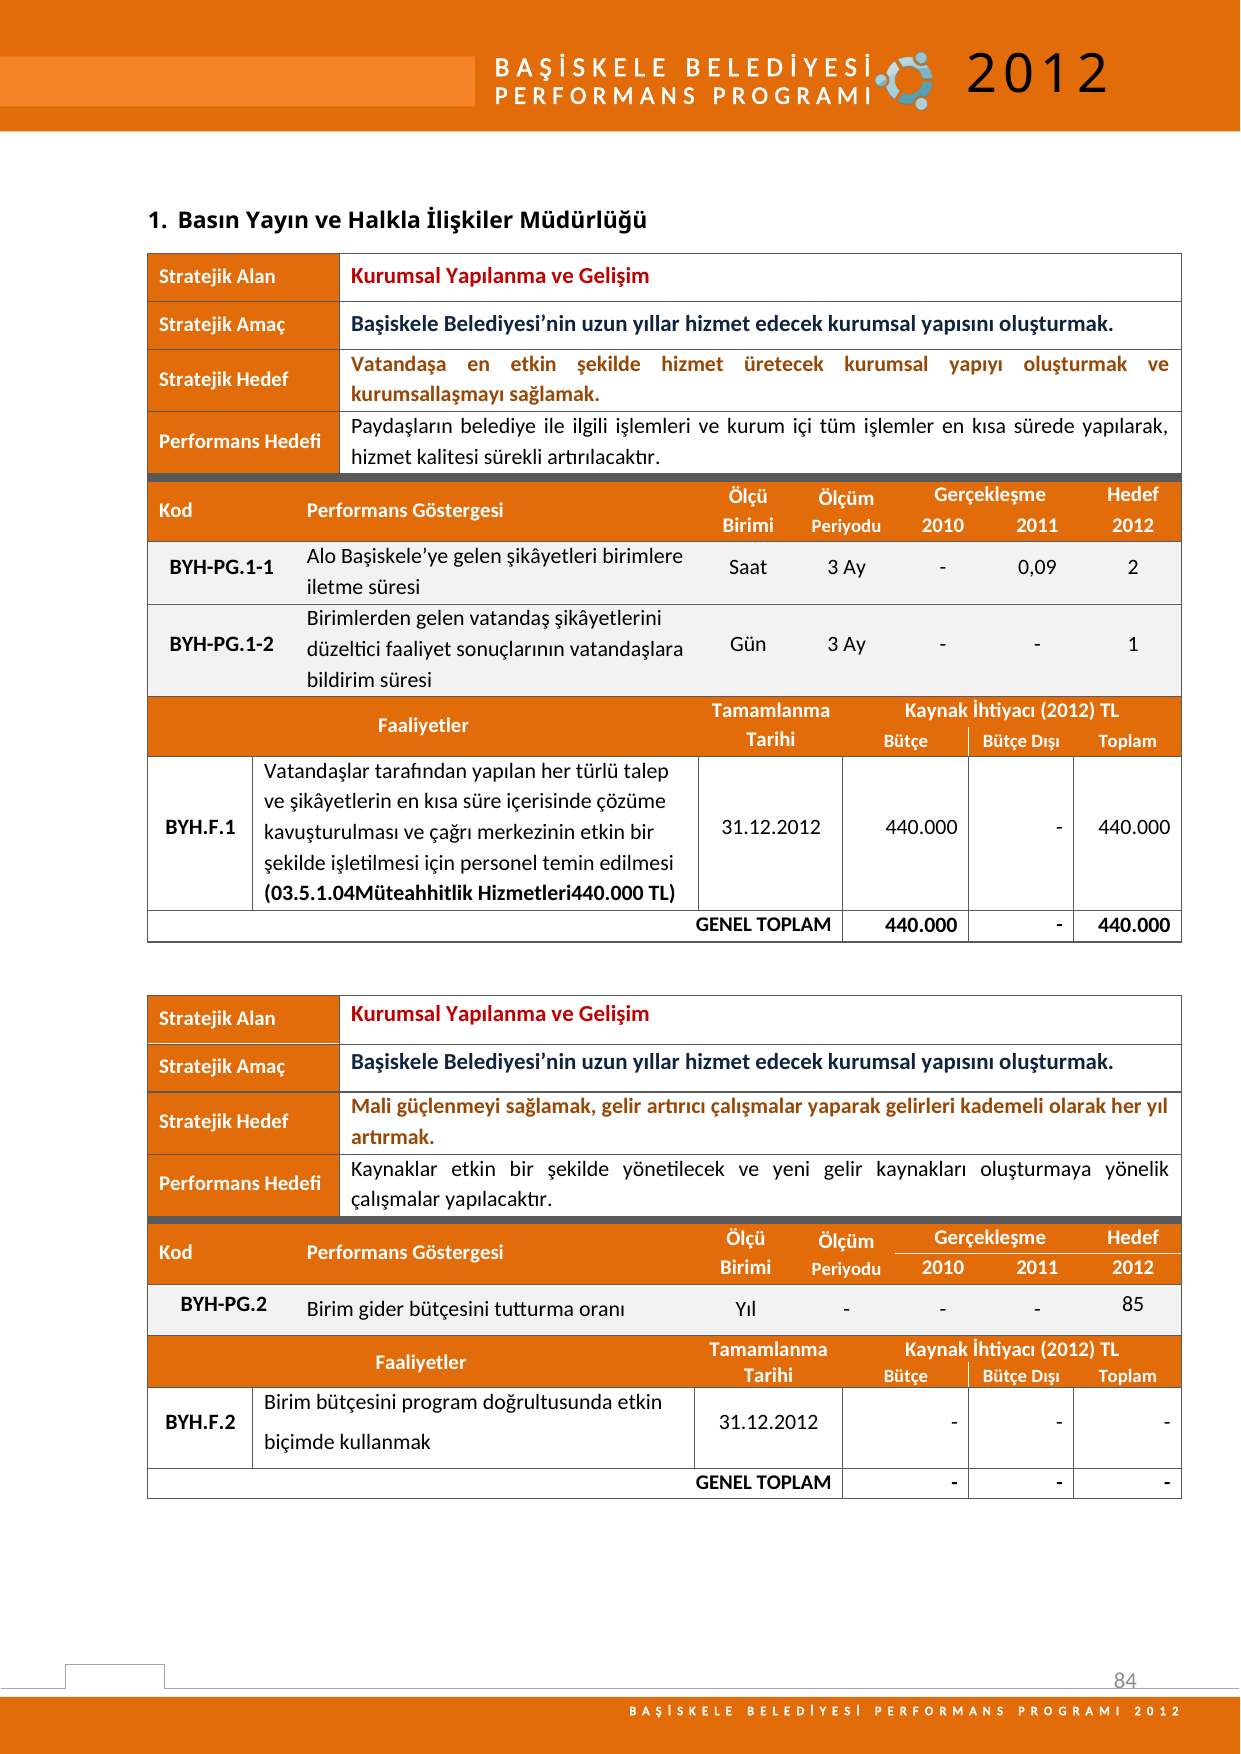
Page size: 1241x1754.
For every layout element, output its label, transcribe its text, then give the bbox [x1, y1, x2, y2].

table_cell - [797, 1285, 895, 1335]
table_header Kurumsal Yapılanma ve Gelişim [340, 996, 1181, 1043]
table_cell - [969, 757, 1073, 910]
table_cell Faaliyetler [148, 697, 699, 756]
table_cell 2011 [990, 1254, 1084, 1284]
table_cell 3 Ay [797, 542, 895, 603]
table_cell Gün [699, 605, 797, 696]
table_cell Birim gider bütçesini tutturma oranı [295, 1285, 694, 1335]
table_cell Gerçekleşme [895, 482, 1084, 511]
table_cell 440.000 [843, 757, 968, 910]
table_cell Ölçü Birimi [694, 1224, 797, 1284]
table_cell Birimlerden gelen vatandaş şikâyetlerini düzeltici faaliyet sonuçlarının vatandaşlara bildirim süresi [295, 605, 699, 696]
table_cell - [969, 1388, 1073, 1468]
table_cell Saat [699, 542, 797, 603]
table_cell 2010 [895, 1254, 990, 1284]
table_cell Hedef [1084, 482, 1181, 511]
table_cell - [1074, 1388, 1181, 1468]
table_cell 1 [1084, 605, 1181, 696]
table_cell 31.12.2012 [695, 1388, 842, 1468]
table_cell Yıl [694, 1285, 797, 1335]
table_cell Alo Başiskele’ye gelen şikâyetleri birimlere iletme süresi [295, 542, 699, 603]
table_cell Toplam [1074, 727, 1181, 756]
table_cell 2010 [895, 511, 990, 541]
table_cell Kaynak İhtiyacı (2012) TL [843, 1336, 1181, 1362]
table_cell 2012 [1084, 1254, 1181, 1284]
table_header Stratejik Alan [148, 254, 339, 301]
table_cell Performans Hedefi [148, 412, 339, 473]
table_cell Mali güçlenmeyi sağlamak, gelir artırıcı çalışmalar yaparak gelirleri kademeli olarak her yıl artırmak. [340, 1093, 1181, 1154]
table_cell 440.000 [1074, 757, 1181, 910]
table_cell Kod [148, 1224, 295, 1284]
table_header Stratejik Alan [148, 996, 339, 1043]
table_cell BYH-PG.1-1 [148, 542, 295, 603]
table_cell - [1074, 1469, 1181, 1498]
table_cell - [843, 1388, 968, 1468]
table_header Kurumsal Yapılanma ve Gelişim [340, 254, 1181, 301]
table_cell Hedef [1084, 1224, 1181, 1253]
table_cell - [990, 605, 1084, 696]
table_cell BYH-PG.2 [148, 1285, 295, 1335]
table_cell Tamamlanma Tarihi [699, 697, 843, 756]
table_cell Gerçekleşme [895, 1224, 1084, 1253]
table_cell Stratejik Amaç [148, 302, 339, 349]
table_cell Tamamlanma Tarihi [694, 1336, 843, 1387]
table_cell Paydaşların belediye ile ilgili işlemleri ve kurum içi tüm işlemler en kısa sürede yapılarak, hizmet kalitesi sürekli artırılacaktır. [340, 412, 1181, 473]
table_cell Bütçe [843, 727, 968, 756]
table_cell Ölçü Birimi [699, 482, 797, 541]
table_cell BYH-PG.1-2 [148, 605, 295, 696]
table_cell Bütçe Dışı [969, 1362, 1074, 1387]
table_cell Stratejik Hedef [148, 1093, 339, 1154]
table_cell 2 [1084, 542, 1181, 603]
table_cell 2011 [990, 511, 1084, 541]
table_cell Vatandaşlar tarafından yapılan her türlü talep ve şikâyetlerin en kısa süre içerisinde çözüme kavuşturulması ve çağrı merkezinin etkin bir şekilde işletilmesi için personel temin edilmesi (03.5.1.04Müteahhitlik Hizmetleri440.000 TL) [253, 757, 698, 910]
table_cell - [895, 542, 990, 603]
table_cell Stratejik Hedef [148, 350, 339, 411]
table_cell Performans Göstergesi [295, 1224, 694, 1284]
table_cell Ölçüm Periyodu [797, 482, 895, 541]
table_cell Faaliyetler [148, 1336, 694, 1387]
table_cell Toplam [1074, 1362, 1181, 1387]
table_cell Başiskele Belediyesi’nin uzun yıllar hizmet edecek kurumsal yapısını oluşturmak. [340, 1045, 1181, 1091]
table_cell 440.000 [843, 911, 968, 941]
table_cell GENEL TOPLAM [148, 1469, 842, 1498]
table_cell Performans Hedefi [148, 1155, 339, 1216]
table_cell - [969, 911, 1073, 941]
table_cell [148, 1217, 1181, 1223]
table_cell BYH.F.2 [148, 1388, 252, 1468]
table_cell GENEL TOPLAM [148, 911, 842, 941]
table_cell - [895, 605, 990, 696]
table_cell Başiskele Belediyesi’nin uzun yıllar hizmet edecek kurumsal yapısını oluşturmak. [340, 302, 1181, 349]
table_cell Vatandaşa en etkin şekilde hizmet üretecek kurumsal yapıyı oluşturmak ve kurumsallaşmayı sağlamak. [340, 350, 1181, 411]
table_cell - [843, 1469, 968, 1498]
table_cell 31.12.2012 [699, 757, 842, 910]
table_cell 3 Ay [797, 605, 895, 696]
table_cell BYH.F.1 [148, 757, 252, 910]
table_cell Performans Göstergesi [295, 482, 699, 541]
table_cell Stratejik Amaç [148, 1045, 339, 1091]
table_cell 0,09 [990, 542, 1084, 603]
table_cell Kod [148, 482, 295, 541]
table_cell 2012 [1084, 511, 1181, 541]
subtitle Basın Yayın ve Halkla İlişkiler Müdürlüğü [148, 204, 1093, 236]
table_cell - [990, 1285, 1084, 1335]
table_cell - [895, 1285, 990, 1335]
table_cell Ölçüm Periyodu [797, 1224, 895, 1284]
table_cell Bütçe [843, 1362, 968, 1387]
table_cell 85 [1084, 1285, 1181, 1335]
table_cell 440.000 [1074, 911, 1181, 941]
table_cell Kaynaklar etkin bir şekilde yönetilecek ve yeni gelir kaynakları oluşturmaya yönelik çalışmalar yapılacaktır. [340, 1155, 1181, 1216]
table_cell - [969, 1469, 1073, 1498]
table_cell Bütçe Dışı [969, 727, 1074, 756]
table_cell Kaynak İhtiyacı (2012) TL [843, 697, 1181, 727]
table_cell Birim bütçesini program doğrultusunda etkin biçimde kullanmak [253, 1388, 694, 1468]
table_cell [148, 474, 1181, 481]
